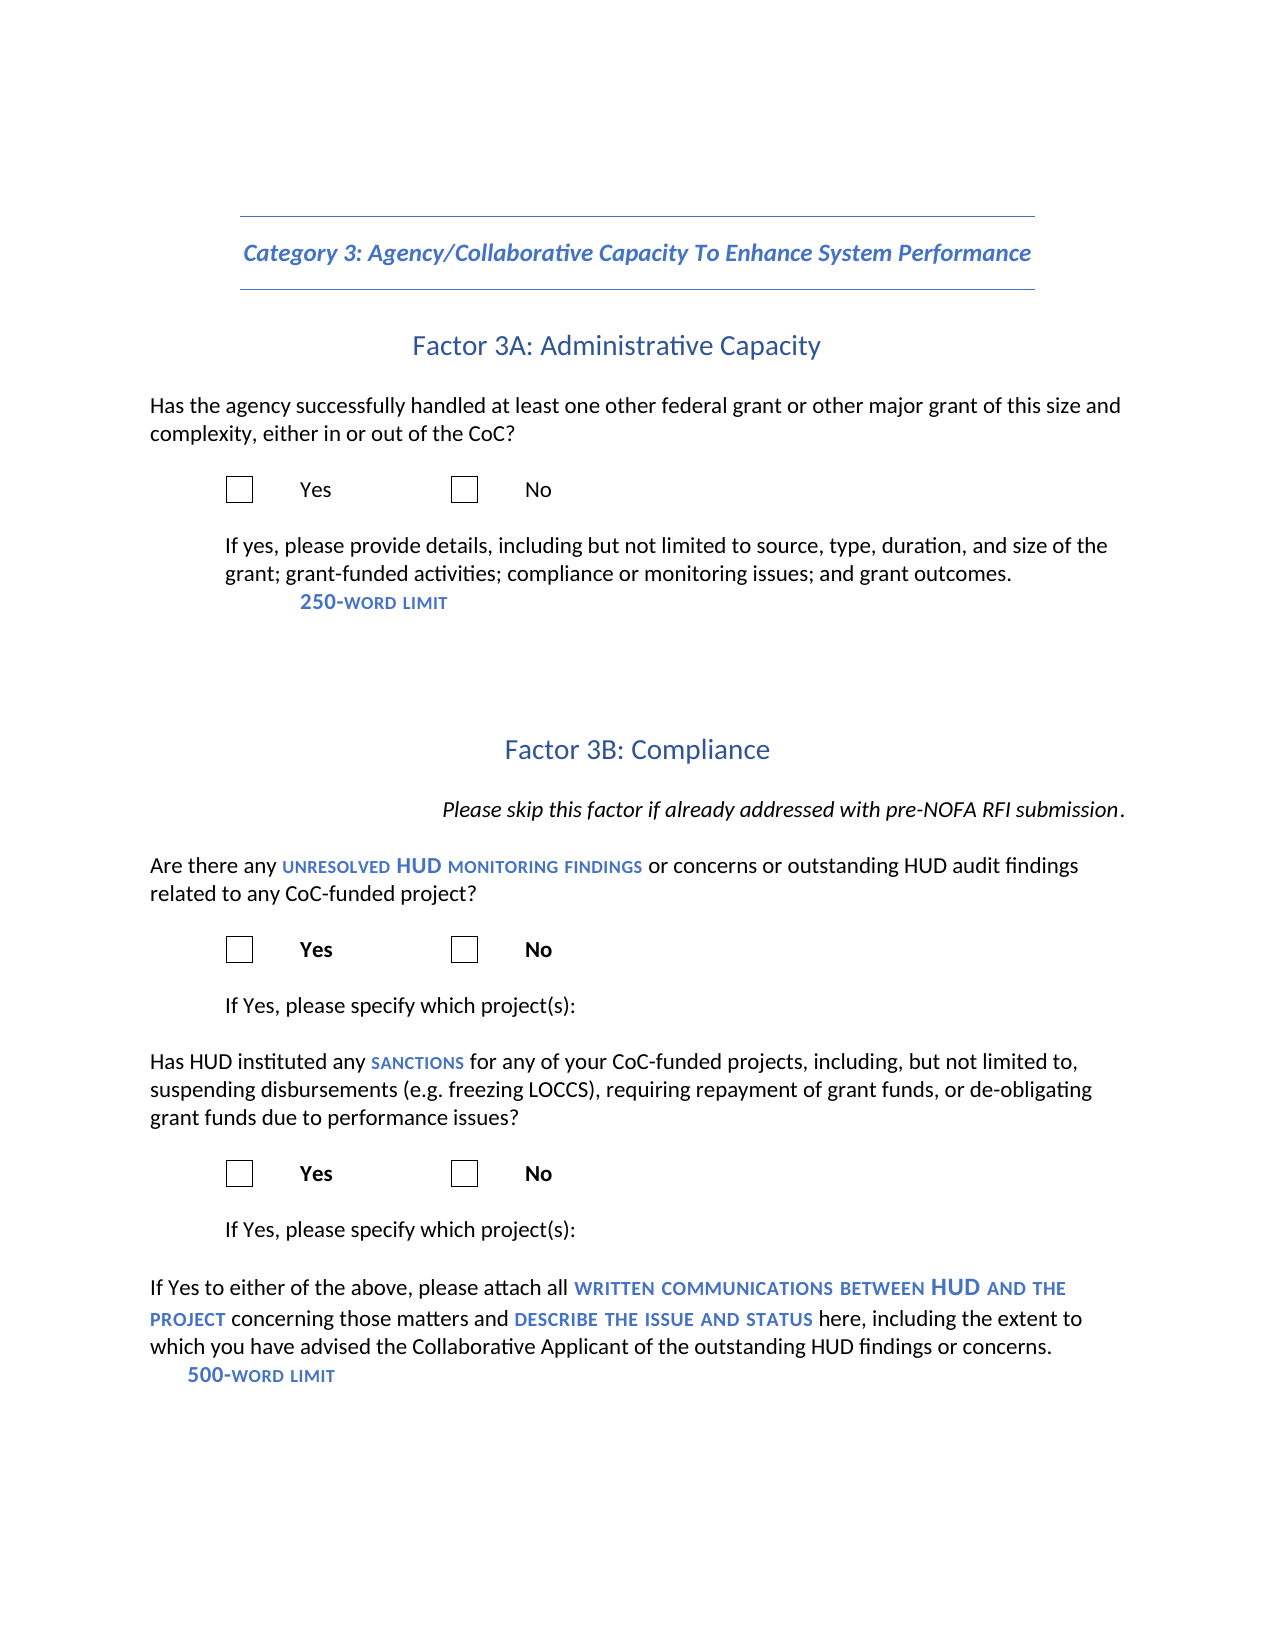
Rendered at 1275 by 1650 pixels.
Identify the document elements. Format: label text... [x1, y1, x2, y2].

text If yes, please provide details, including but not limited to source, type, duration, and size of the grant; grant-funded activities; compliance or monitoring issues; and grant outcomes. [225, 531, 1125, 587]
text Are there any unresolved HUD monitoring findings or concerns or outstanding HUD audit findings related to any CoC-funded project? [150, 851, 1125, 907]
text If Yes, please specify which project(s): [150, 991, 1125, 1019]
text Yes No [150, 935, 1125, 963]
text Has the agency successfully handled at least one other federal grant or other major grant of this size and complexity, either in or out of the CoC? [150, 391, 1125, 447]
text If Yes to either of the above, please attach all written communications between HUD and the project concerning those matters and describe the issue and status here, including the extent to which you have advised the Collaborative Applicant of the outstanding HUD findings or concerns. [150, 1271, 1125, 1360]
subtitle Factor 3B: Compliance [150, 731, 1125, 767]
text 250-word limit [187, 587, 1125, 615]
text If Yes, please specify which project(s): [225, 1215, 1125, 1243]
subtitle Factor 3A: Administrative Capacity [150, 327, 1125, 363]
text Yes No [150, 1159, 1125, 1187]
text Category 3: Agency/Collaborative Capacity To Enhance System Performance [240, 217, 1035, 289]
text Please skip this factor if already addressed with pre-NOFA RFI submission. [150, 795, 1125, 823]
text 500-word limit [187, 1360, 1125, 1388]
text Has HUD instituted any sanctions for any of your CoC-funded projects, including, but not limited to, suspending disbursements (e.g. freezing LOCCS), requiring repayment of grant funds, or de-obligating grant funds due to performance issues? [150, 1047, 1125, 1131]
text Yes No [225, 475, 1125, 503]
